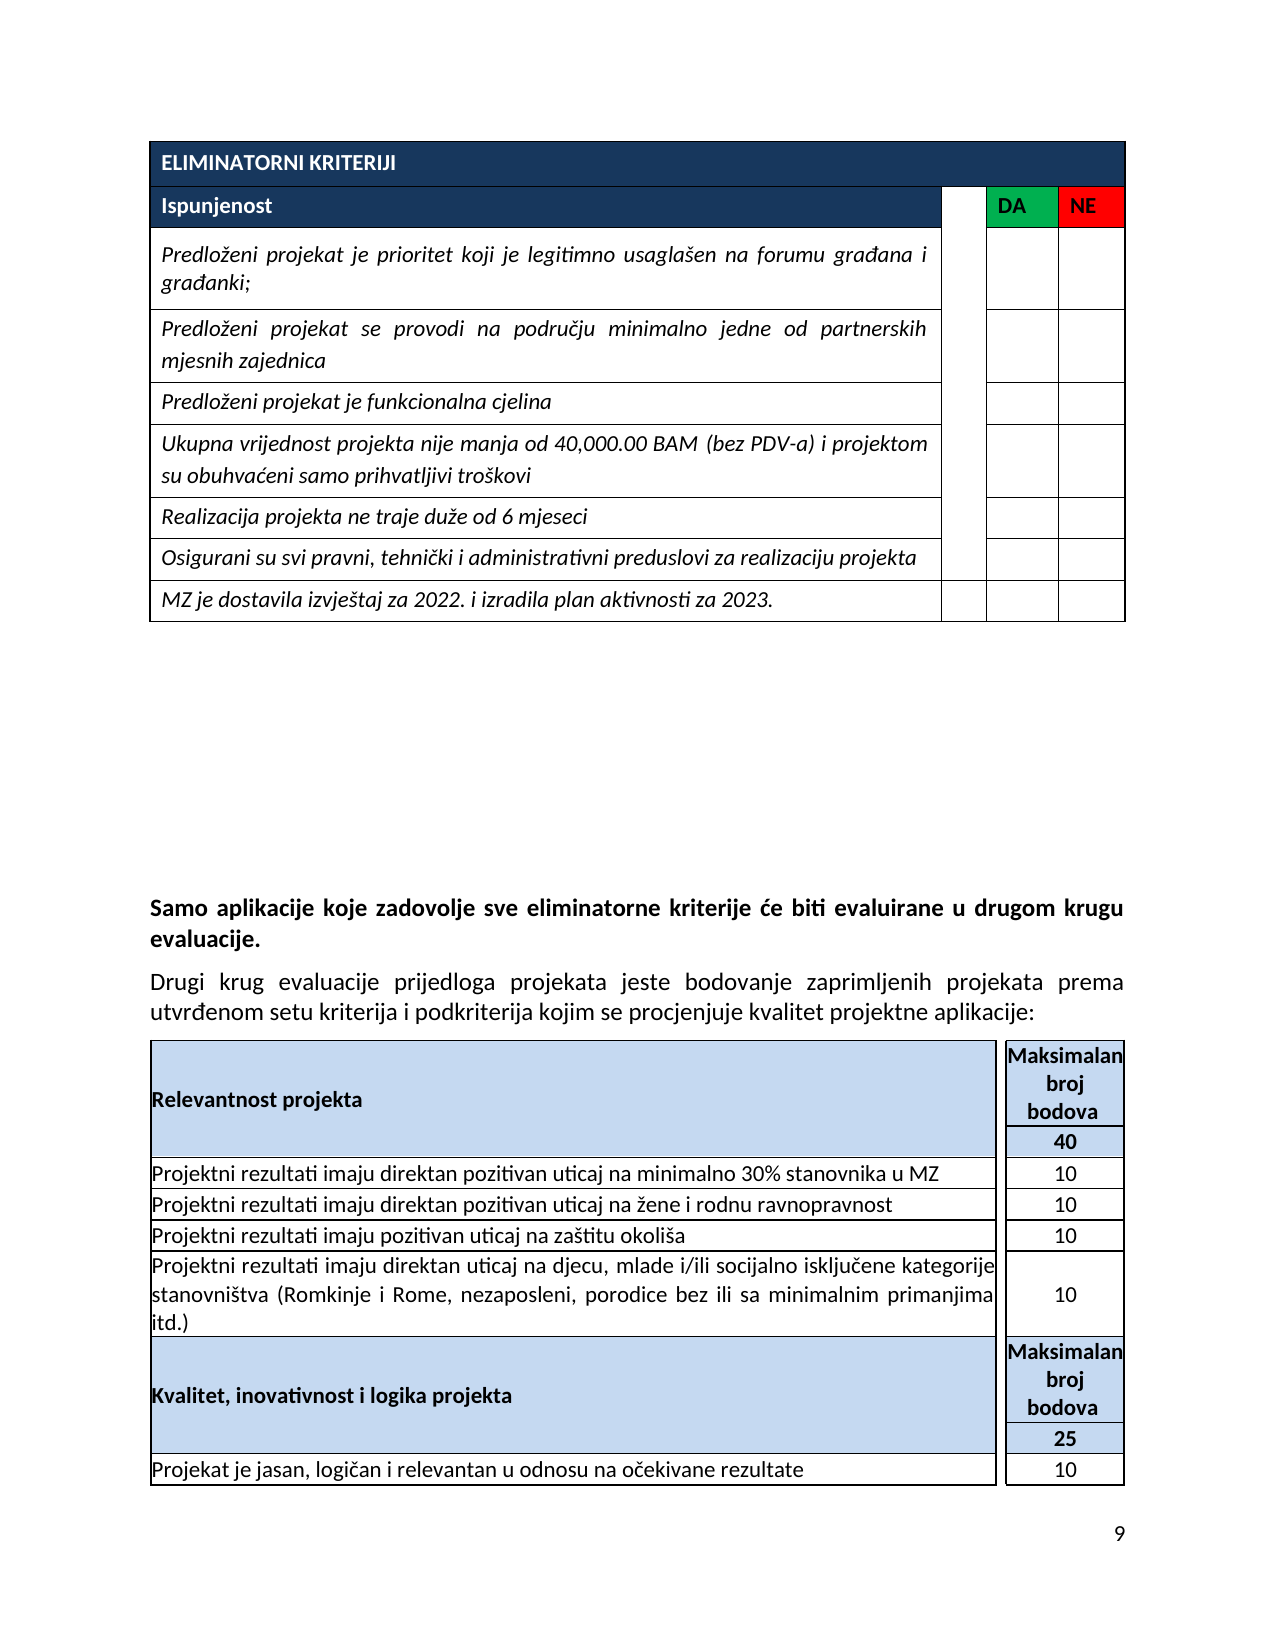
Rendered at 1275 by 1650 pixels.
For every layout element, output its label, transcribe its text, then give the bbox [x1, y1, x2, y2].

table_cell [987, 498, 1058, 538]
table_cell NE [1059, 187, 1124, 227]
table_cell [1059, 539, 1124, 579]
table_cell Projektni rezultati imaju direktan uticaj na djecu, mlade i/ili socijalno isključene kategorije stanovništva (Romkinje i Rome, nezaposleni, porodice bez ili sa minimalnim primanjima itd.) [152, 1252, 995, 1336]
table_cell Realizacija projekta ne traje duže od 6 mjeseci [151, 498, 941, 538]
table_cell [1059, 581, 1124, 621]
table_header Maksimalan broj bodova [1007, 1041, 1123, 1125]
table_header ELIMINATORNI KRITERIJI [151, 142, 1124, 186]
table_cell [987, 425, 1058, 497]
table_cell Predloženi projekat je funkcionalna cjelina [151, 383, 941, 423]
table_cell [1059, 498, 1124, 538]
table_cell [1059, 383, 1124, 423]
table_cell [997, 1336, 1005, 1421]
table_cell [987, 539, 1058, 579]
table_cell Osigurani su svi pravni, tehnički i administrativni preduslovi za realizaciju projekta [151, 539, 941, 579]
table_cell DA [987, 187, 1058, 227]
table_cell Projektni rezultati imaju direktan pozitivan uticaj na žene i rodnu ravnopravnost [152, 1189, 995, 1219]
table_cell [997, 1250, 1005, 1336]
table_cell [997, 1125, 1005, 1156]
table_cell 10 [1007, 1189, 1123, 1219]
table_cell Predloženi projekat je prioritet koji je legitimno usaglašen na forumu građana i građanki; [151, 228, 941, 309]
table_cell Ispunjenost [151, 187, 941, 227]
table_cell Maksimalan broj bodova [1007, 1337, 1123, 1421]
table_header Relevantnost projekta [152, 1041, 995, 1156]
table_cell MZ je dostavila izvještaj za 2022. i izradila plan aktivnosti za 2023. [151, 581, 941, 621]
table_cell [997, 1219, 1005, 1250]
table_cell 40 [1007, 1127, 1123, 1156]
table_cell [997, 1453, 1005, 1484]
table_cell [987, 581, 1058, 621]
table_cell [1059, 425, 1124, 497]
table_cell [997, 1188, 1005, 1219]
table_cell [997, 1156, 1005, 1188]
table_cell [1059, 228, 1124, 309]
table_cell Kvalitet, inovativnost i logika projekta [152, 1337, 995, 1453]
table_cell 10 [1007, 1221, 1123, 1250]
text Samo aplikacije koje zadovolje sve eliminatorne kriterije će biti evaluirane u drugom krugu evaluacije. [150, 892, 1125, 953]
table_cell Predloženi projekat se provodi na području minimalno jedne od partnerskih mjesnih zajednica [151, 310, 941, 382]
table_cell 10 [1007, 1252, 1123, 1336]
table_cell Projekat je jasan, logičan i relevantan u odnosu na očekivane rezultate [152, 1454, 995, 1484]
table_cell [987, 310, 1058, 382]
table_cell [987, 228, 1058, 309]
table_cell [997, 1421, 1005, 1453]
table_cell [942, 581, 986, 621]
table_cell Projektni rezultati imaju direktan pozitivan uticaj na minimalno 30% stanovnika u MZ [152, 1158, 995, 1188]
table_header [997, 1040, 1005, 1125]
table_cell Projektni rezultati imaju pozitivan uticaj na zaštitu okoliša [152, 1221, 995, 1250]
table_cell 10 [1007, 1158, 1123, 1188]
table_cell Ukupna vrijednost projekta nije manja od 40,000.00 BAM (bez PDV-a) i projektom su obuhvaćeni samo prihvatljivi troškovi [151, 425, 941, 497]
table_cell [1059, 310, 1124, 382]
table_cell [942, 187, 986, 580]
text Drugi krug evaluacije prijedloga projekata jeste bodovanje zaprimljenih projekata prema utvrđenom setu kriterija i podkriterija kojim se procjenjuje kvalitet projektne aplikacije: [150, 966, 1125, 1027]
table_cell 25 [1007, 1423, 1123, 1453]
table_cell [987, 383, 1058, 423]
table_cell 10 [1007, 1454, 1123, 1484]
